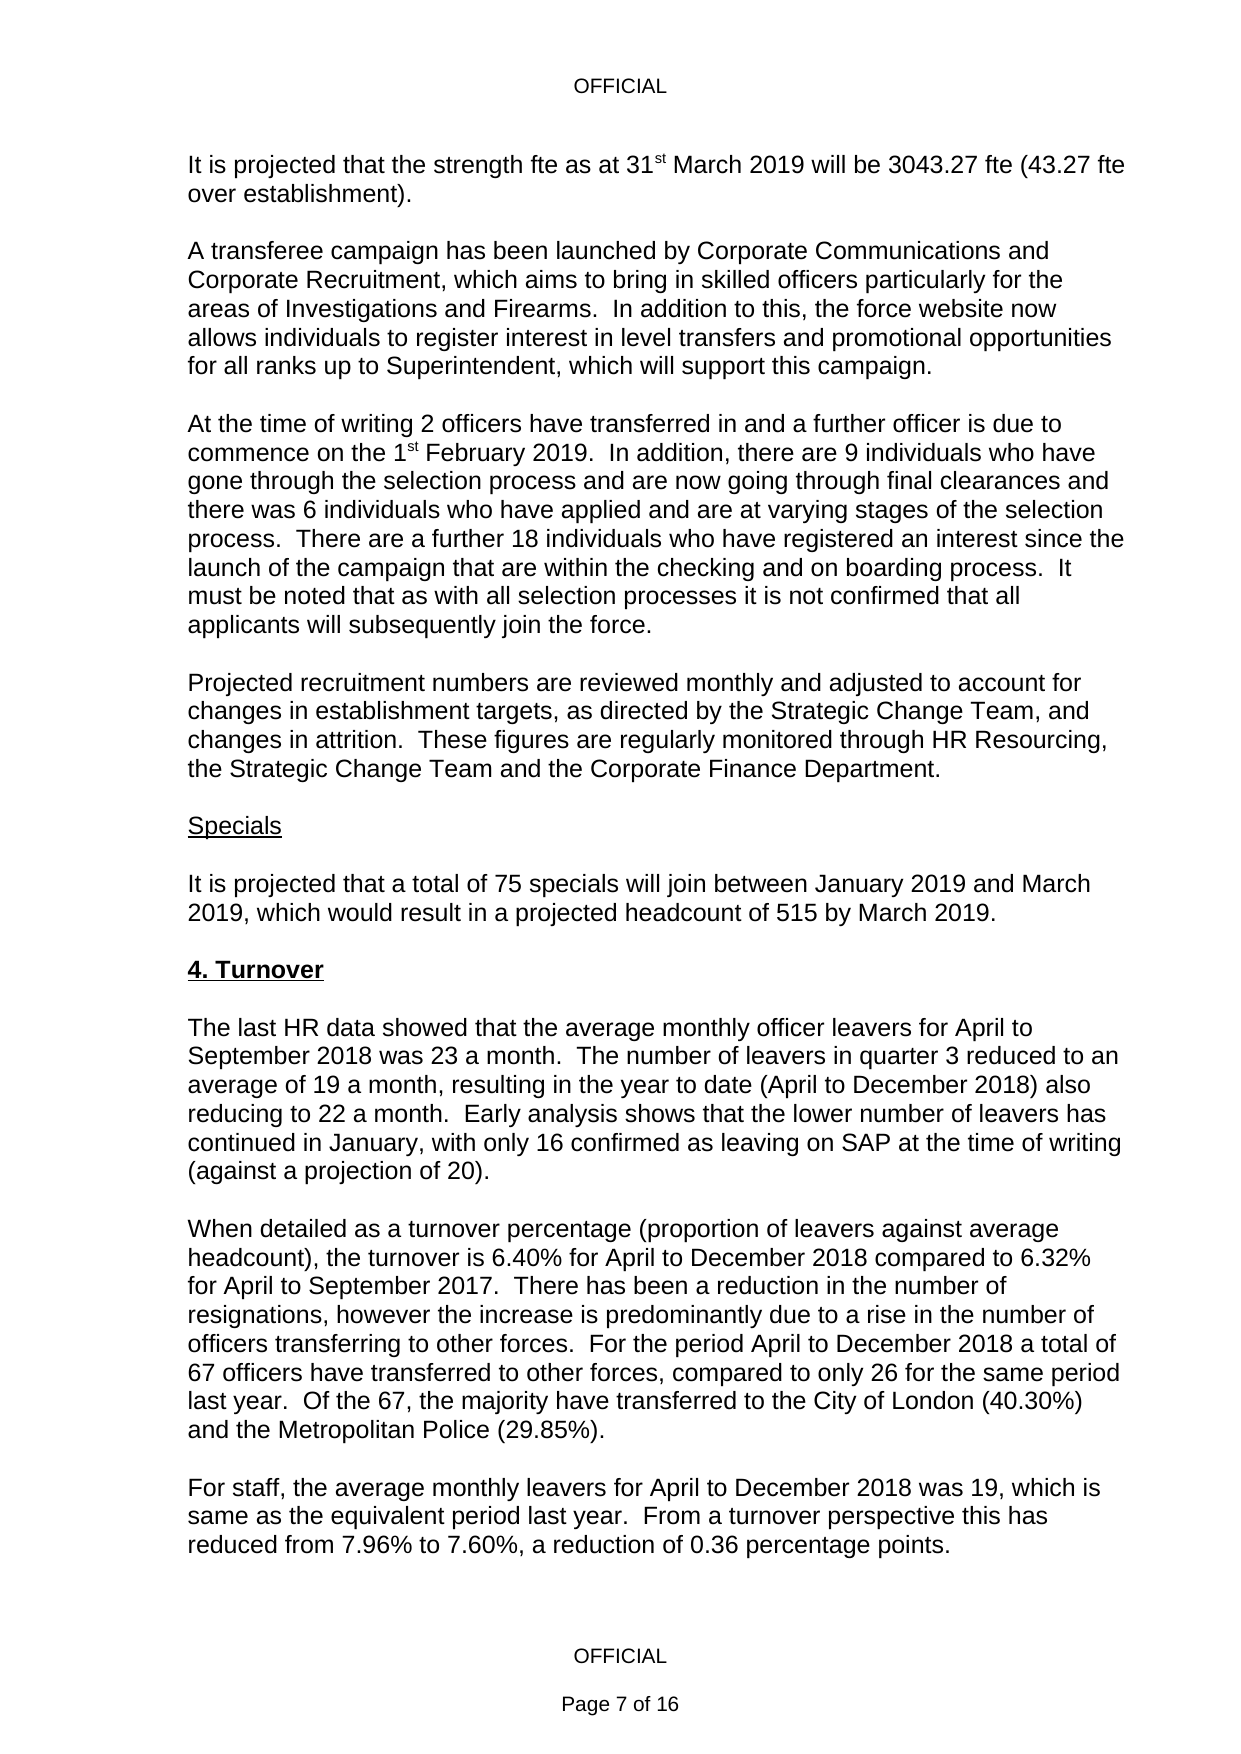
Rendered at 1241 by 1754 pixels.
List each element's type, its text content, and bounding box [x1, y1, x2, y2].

text For staff, the average monthly leavers for April to December 2018 was 19, which is same as the equivalent period last year. From a turnover perspective this has reduced from 7.96% to 7.60%, a reduction of 0.36 percentage points. [187, 1472, 1128, 1559]
text 4. Turnover [187, 955, 1128, 984]
text Specials [187, 811, 1128, 840]
text At the time of writing 2 officers have transferred in and a further officer is due to commence on the 1st February 2019. In addition, there are 9 individuals who have gone through the selection process and are now going through final clearances and there was 6 individuals who have applied and are at varying stages of the selection process. There are a further 18 individuals who have registered an interest since the launch of the campaign that are within the checking and on boarding process. It must be noted that as with all selection processes it is not confirmed that all applicants will subsequently join the force. [187, 409, 1128, 639]
text It is projected that the strength fte as at 31st March 2019 will be 3043.27 fte (43.27 fte over establishment). [187, 150, 1128, 207]
text It is projected that a total of 75 specials will join between January 2019 and March 2019, which would result in a projected headcount of 515 by March 2019. [187, 869, 1128, 926]
text The last HR data showed that the average monthly officer leavers for April to September 2018 was 23 a month. The number of leavers in quarter 3 reduced to an average of 19 a month, resulting in the year to date (April to December 2018) also reducing to 22 a month. Early analysis shows that the lower number of leavers has continued in January, with only 16 confirmed as leaving on SAP at the time of writing (against a projection of 20). [187, 1012, 1128, 1185]
text A transferee campaign has been launched by Corporate Communications and Corporate Recruitment, which aims to bring in skilled officers particularly for the areas of Investigations and Firearms. In addition to this, the force website now allows individuals to register interest in level transfers and promotional opportunities for all ranks up to Superintendent, which will support this campaign. [187, 236, 1128, 380]
text Projected recruitment numbers are reviewed monthly and adjusted to account for changes in establishment targets, as directed by the Strategic Change Team, and changes in attrition. These figures are regularly monitored through HR Resourcing, the Strategic Change Team and the Corporate Finance Department. [187, 667, 1128, 782]
text When detailed as a turnover percentage (proportion of leavers against average headcount), the turnover is 6.40% for April to December 2018 compared to 6.32% for April to September 2017. There has been a reduction in the number of resignations, however the increase is predominantly due to a rise in the number of officers transferring to other forces. For the period April to December 2018 a total of 67 officers have transferred to other forces, compared to only 26 for the same period last year. Of the 67, the majority have transferred to the City of London (40.30%) and the Metropolitan Police (29.85%). [187, 1214, 1128, 1444]
